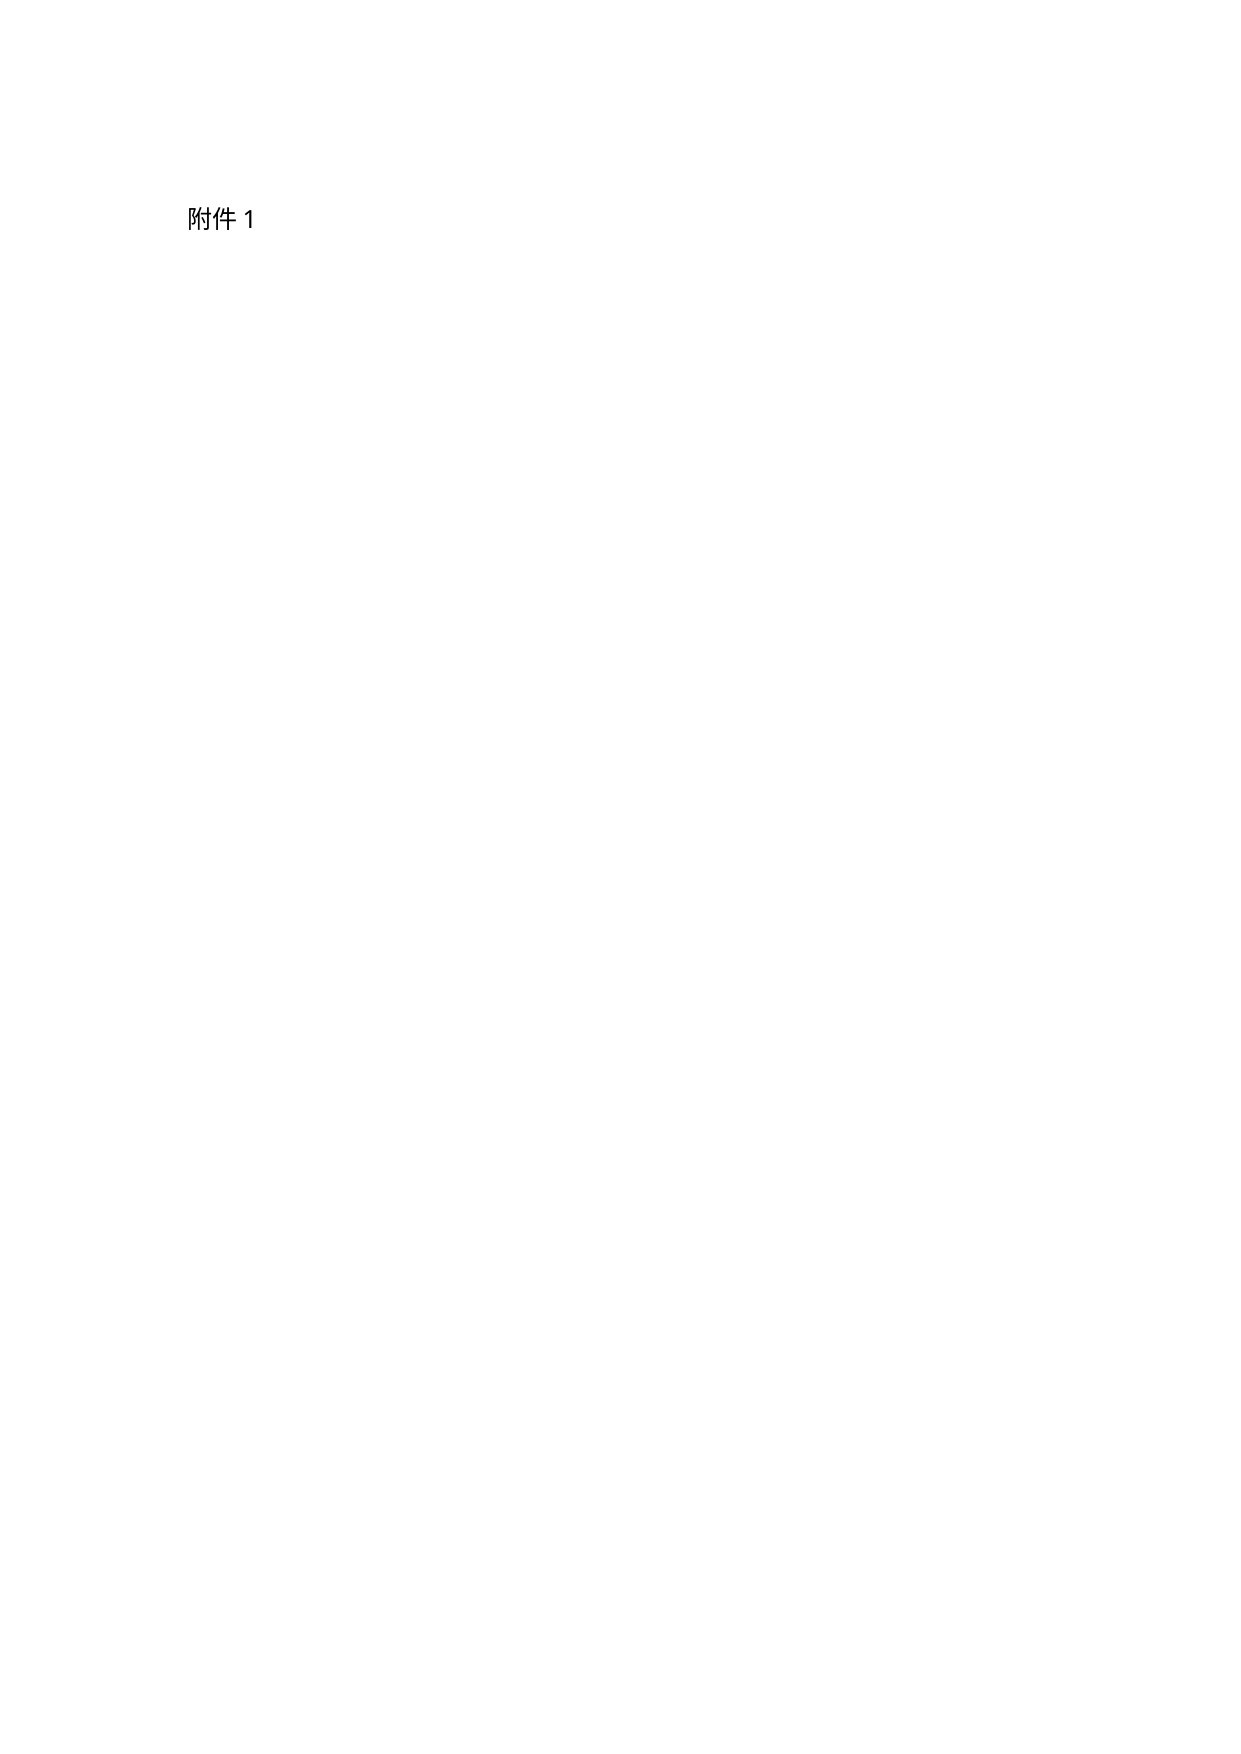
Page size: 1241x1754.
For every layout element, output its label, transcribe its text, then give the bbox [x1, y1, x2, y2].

text 附件1 [187, 185, 1053, 250]
